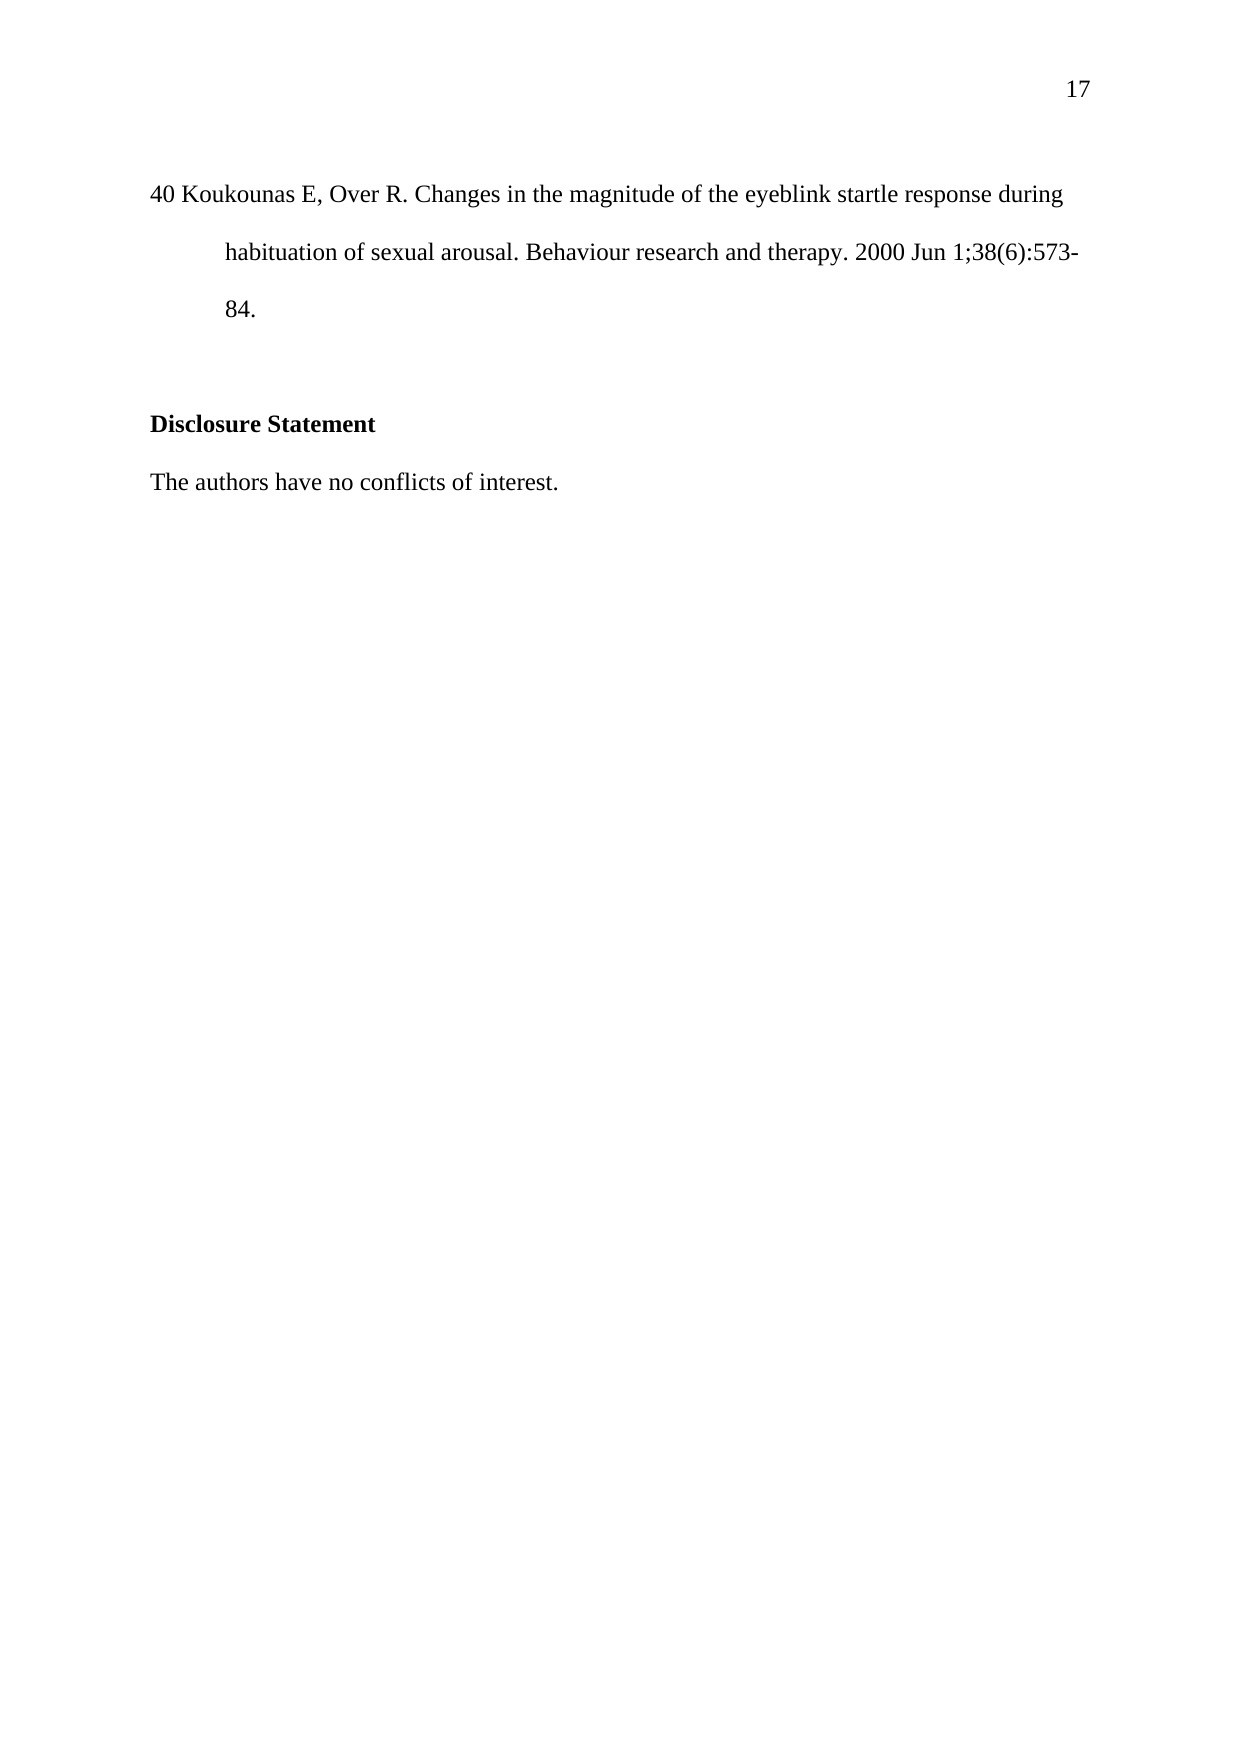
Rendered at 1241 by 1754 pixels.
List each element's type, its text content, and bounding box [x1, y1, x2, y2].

text Disclosure Statement [150, 409, 1090, 438]
text 40 Koukounas E, Over R. Changes in the magnitude of the eyeblink startle response during habituation of sexual arousal. Behaviour research and therapy. 2000 Jun 1;38(6):573-84. [150, 179, 1090, 323]
text The authors have no conflicts of interest. [150, 467, 1090, 496]
